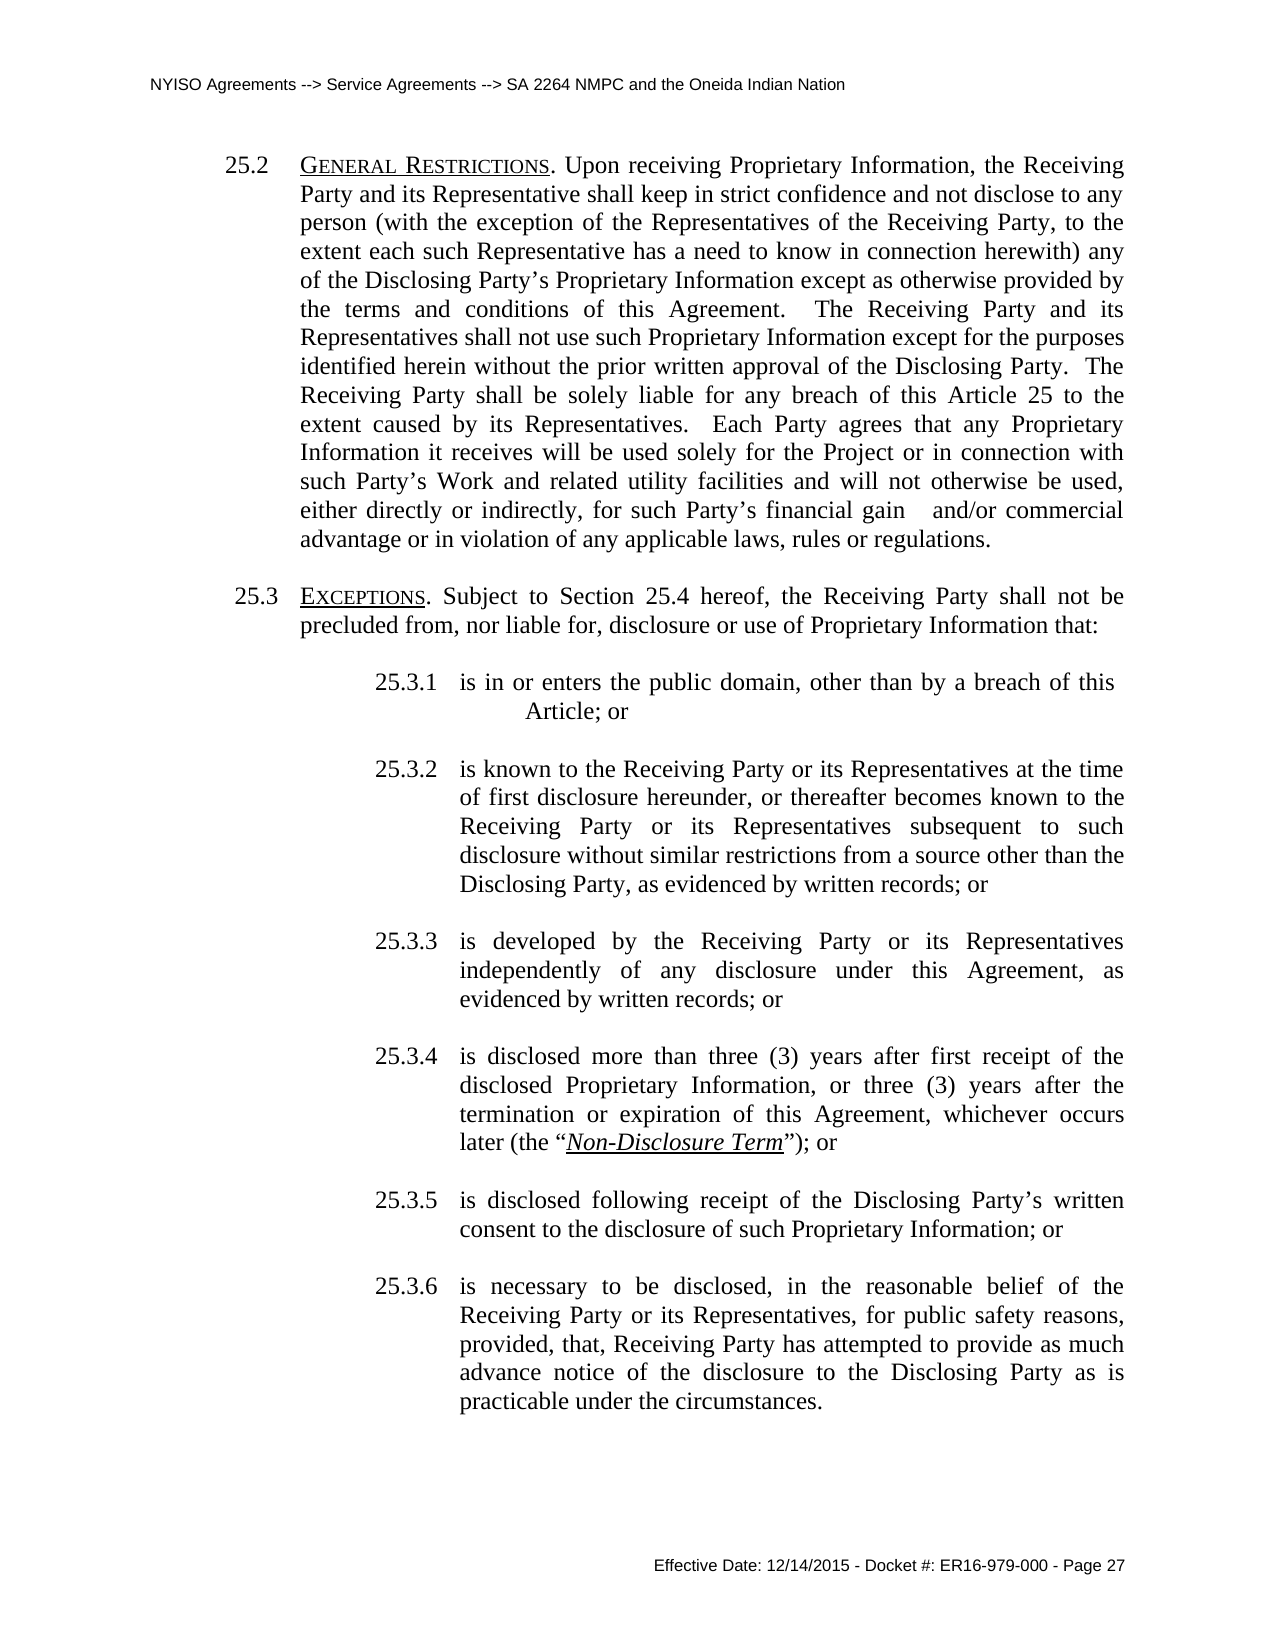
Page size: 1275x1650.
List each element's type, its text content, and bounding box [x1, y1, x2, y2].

text 25.2 General Restrictions. Upon receiving Proprietary Information, the Receiving Party and its Representative shall keep in strict confidence and not disclose to any person (with the exception of the Representatives of the Receiving Party, to the extent each such Representative has a need to know in connection herewith) any of the Disclosing Party’s Proprietary Information except as otherwise provided by the terms and conditions of this Agreement. The Receiving Party and its Representatives shall not use such Proprietary Information except for the purposes identified herein without the prior written approval of the Disclosing Party. The Receiving Party shall be solely liable for any breach of this Article 25 to the extent caused by its Representatives. Each Party agrees that any Proprietary Information it receives will be used solely for the Project or in connection with such Party’s Work and related utility facilities and will not otherwise be used, either directly or indirectly, for such Party’s financial gain and/or commercial advantage or in violation of any applicable laws, rules or regulations. [225, 150, 1125, 552]
text 25.3.1 is in or enters the public domain, other than by a breach of this Article; or [337, 667, 1125, 725]
text 25.3 Exceptions. Subject to Section 25.4 hereof, the Receiving Party shall not be precluded from, nor liable for, disclosure or use of Proprietary Information that: [234, 581, 1125, 639]
text 25.3.6 is necessary to be disclosed, in the reasonable belief of the Receiving Party or its Representatives, for public safety reasons, provided, that, Receiving Party has attempted to provide as much advance notice of the disclosure to the Disclosing Party as is practicable under the circumstances. [375, 1271, 1125, 1415]
text 25.3.5 is disclosed following receipt of the Disclosing Party’s written consent to the disclosure of such Proprietary Information; or [375, 1185, 1125, 1242]
text 25.3.4 is disclosed more than three (3) years after first receipt of the disclosed Proprietary Information, or three (3) years after the termination or expiration of this Agreement, whichever occurs later (the “Non-Disclosure Term”); or [375, 1041, 1125, 1156]
text 25.3.3 is developed by the Receiving Party or its Representatives independently of any disclosure under this Agreement, as evidenced by written records; or [375, 926, 1125, 1012]
text 25.3.2 is known to the Receiving Party or its Representatives at the time of first disclosure hereunder, or thereafter becomes known to the Receiving Party or its Representatives subsequent to such disclosure without similar restrictions from a source other than the Disclosing Party, as evidenced by written records; or [375, 754, 1125, 897]
